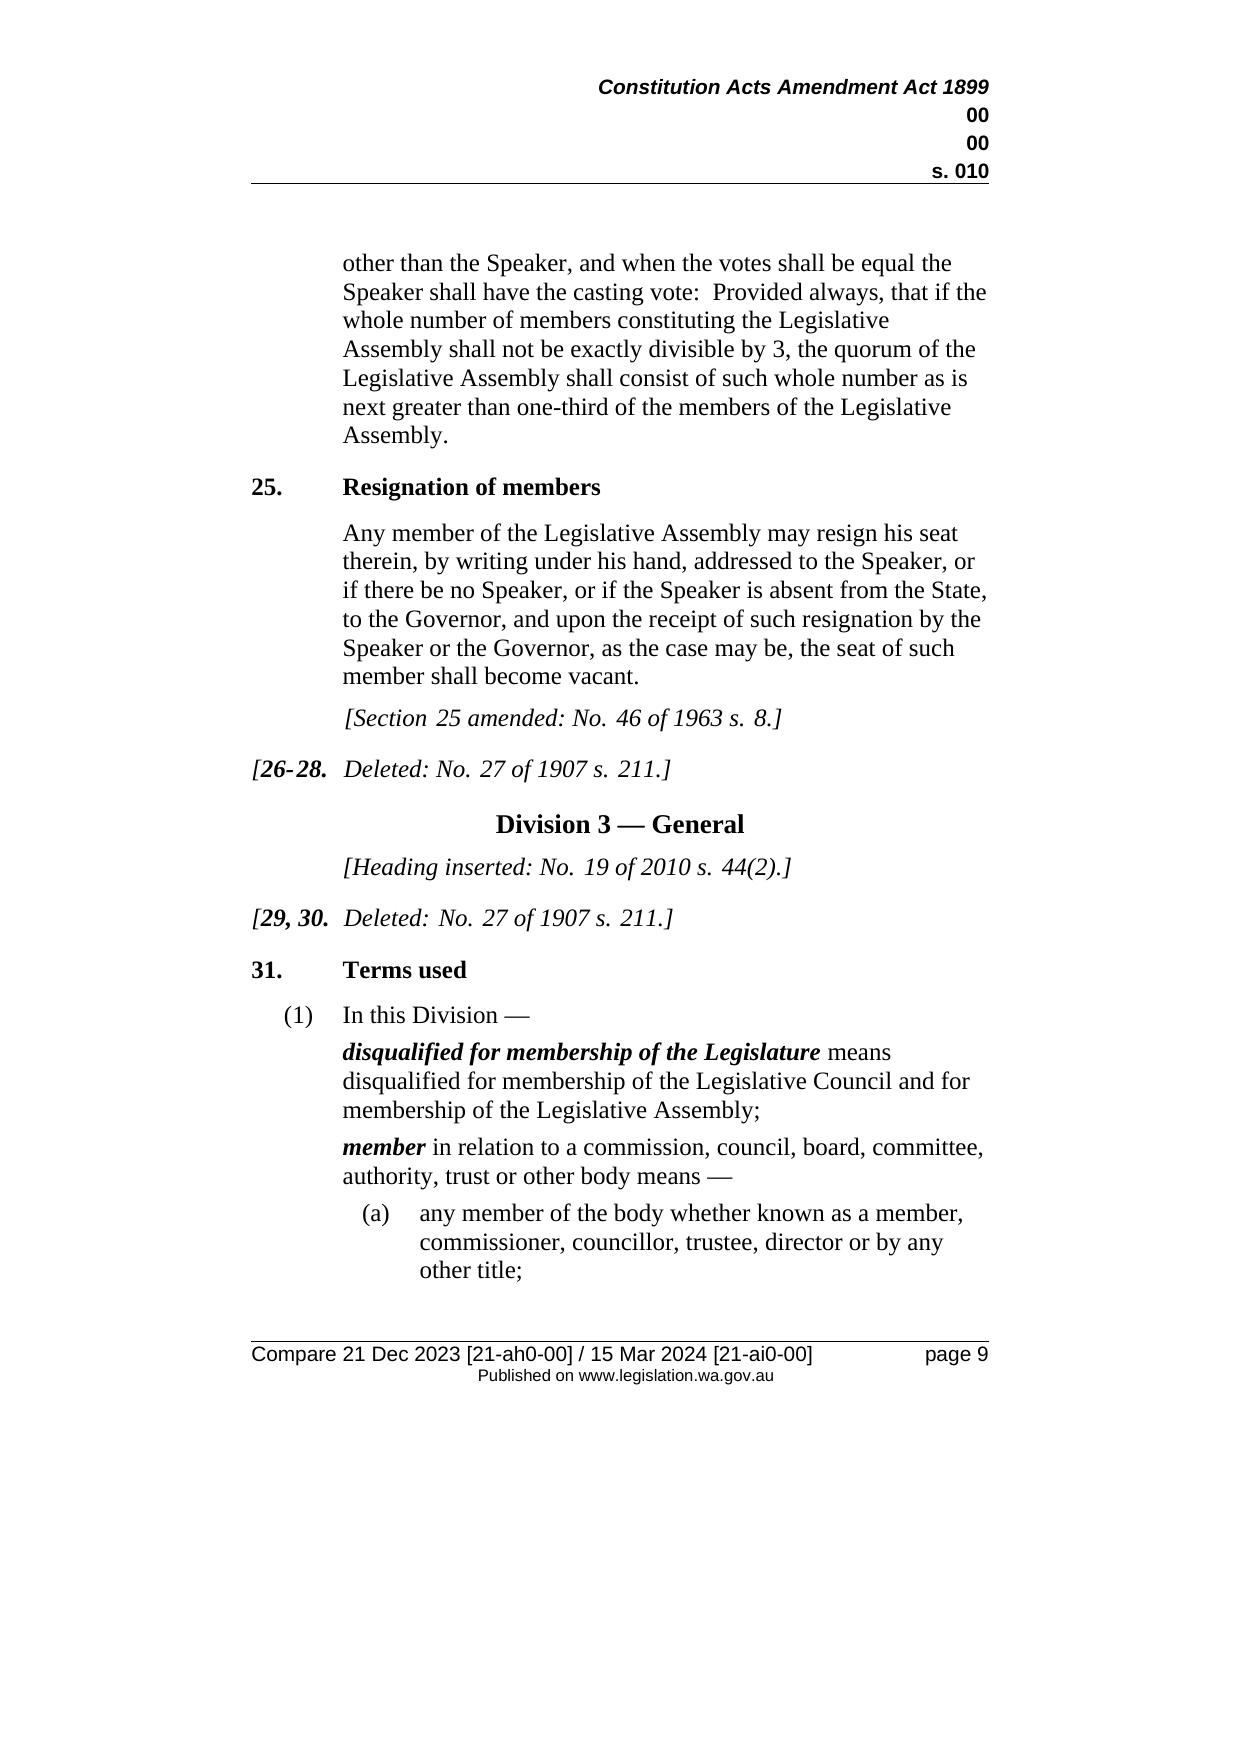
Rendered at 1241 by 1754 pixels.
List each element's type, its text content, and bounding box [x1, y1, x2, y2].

text (1) In this Division — [251, 1000, 989, 1029]
subtitle [Heading inserted: No. 19 of 2010 s. 44(2).] [251, 852, 989, 880]
subtitle Division 3 — General [251, 808, 989, 839]
text Any member of the Legislative Assembly may resign his seat therein, by writing under his hand, addressed to the Speaker, or if there be no Speaker, or if the Speaker is absent from the State, to the Governor, and upon the receipt of such resignation by the Speaker or the Governor, as the case may be, the seat of such member shall become vacant. [251, 518, 989, 690]
text (a) any member of the body whether known as a member, commissioner, councillor, trustee, director or by any other title; [251, 1198, 989, 1284]
subtitle 31. Terms used [251, 955, 989, 984]
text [251, 248, 989, 449]
text [Section 25 amended: No. 46 of 1963 s. 8.] [251, 703, 989, 731]
text disqualified for membership of the Legislature means disqualified for membership of the Legislative Council and for membership of the Legislative Assembly; [251, 1037, 989, 1124]
text member in relation to a commission, council, board, committee, authority, trust or other body means — [251, 1132, 989, 1189]
subtitle 25. Resignation of members [251, 472, 989, 501]
text [29, 30. Deleted: No. 27 of 1907 s. 211.] [251, 903, 989, 932]
text [26-28. Deleted: No. 27 of 1907 s. 211.] [251, 754, 989, 783]
